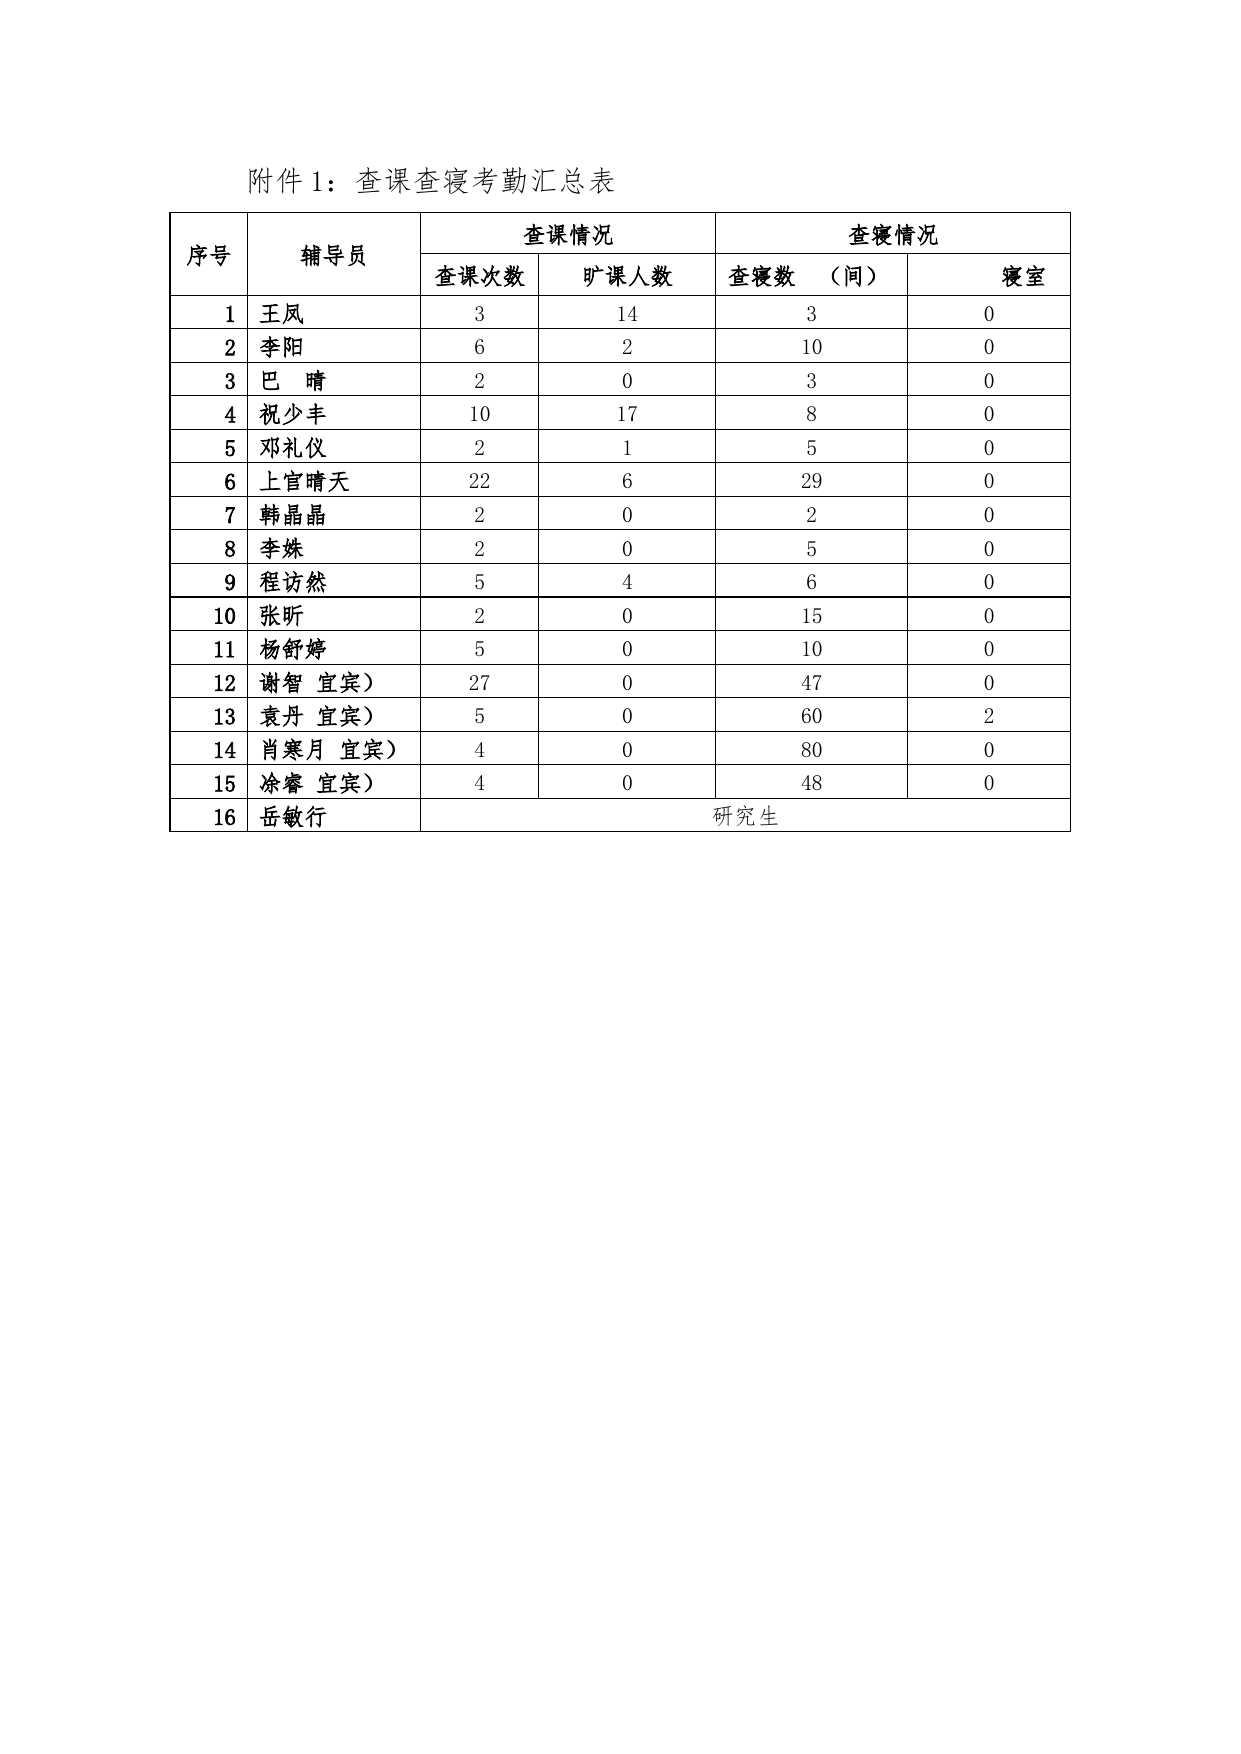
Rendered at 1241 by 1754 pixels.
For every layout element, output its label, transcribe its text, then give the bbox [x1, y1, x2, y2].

table_cell 祝少丰 [248, 396, 420, 429]
table_cell 7 [171, 497, 247, 529]
table_cell 4 [421, 732, 538, 764]
table_cell 谢智(宜宾） [248, 665, 420, 697]
table_cell 张昕 [248, 598, 420, 630]
table_cell 47 [716, 665, 907, 697]
table_cell 0 [908, 765, 1070, 798]
table_cell 2 [421, 363, 538, 395]
table_header 序号 [171, 213, 247, 294]
table_cell 0 [908, 631, 1070, 663]
table_cell 2 [421, 430, 538, 462]
table_cell 2 [908, 698, 1070, 731]
table_cell 10 [716, 329, 907, 362]
table_cell 袁丹(宜宾） [248, 698, 420, 731]
table_cell 0 [908, 732, 1070, 764]
table_header 辅导员 [248, 213, 420, 294]
table_cell 韩晶晶 [248, 497, 420, 529]
table_cell 13 [171, 698, 247, 731]
table_cell 10 [716, 631, 907, 663]
table_cell 0 [908, 530, 1070, 563]
table_cell 12 [171, 665, 247, 697]
table_cell 5 [421, 631, 538, 663]
table_cell 0 [539, 363, 715, 395]
table_cell 3 [716, 363, 907, 395]
table_cell 0 [908, 497, 1070, 529]
table_cell 1 [171, 296, 247, 328]
table_cell 1 [539, 430, 715, 462]
table_cell 3 [716, 296, 907, 328]
table_cell 4 [171, 396, 247, 429]
table_cell 0 [539, 598, 715, 630]
table_cell 29 [716, 463, 907, 496]
table_cell 6 [716, 564, 907, 596]
table_cell 0 [908, 363, 1070, 395]
table_cell 杨舒婷 [248, 631, 420, 663]
table_cell 8 [171, 530, 247, 563]
table_cell 6 [539, 463, 715, 496]
table_cell 0 [539, 665, 715, 697]
table_cell 0 [539, 698, 715, 731]
table_cell 2 [171, 329, 247, 362]
table_cell 60 [716, 698, 907, 731]
table_cell 需整改寝室 [908, 254, 1070, 294]
table_cell 旷课人数 [539, 254, 715, 294]
table_cell 80 [716, 732, 907, 764]
table_cell 27 [421, 665, 538, 697]
table_cell 4 [421, 765, 538, 798]
table_cell 10 [421, 396, 538, 429]
table_cell 6 [421, 329, 538, 362]
table_cell 10 [171, 598, 247, 630]
table_cell 上官晴天 [248, 463, 420, 496]
table_cell 4 [539, 564, 715, 596]
table_cell 11 [171, 631, 247, 663]
table_cell 14 [539, 296, 715, 328]
table_cell 2 [716, 497, 907, 529]
table_cell 王凤 [248, 296, 420, 328]
table_cell 2 [421, 497, 538, 529]
table_cell 17 [539, 396, 715, 429]
table_cell 2 [539, 329, 715, 362]
table_cell 2 [421, 530, 538, 563]
table_cell 5 [716, 430, 907, 462]
table_cell 0 [908, 396, 1070, 429]
table_cell 查课次数 [421, 254, 538, 294]
table_cell 李阳 [248, 329, 420, 362]
table_cell 0 [539, 631, 715, 663]
table_cell 3 [421, 296, 538, 328]
table_cell 5 [421, 564, 538, 596]
table_cell 0 [908, 463, 1070, 496]
table_cell 5 [716, 530, 907, 563]
table_cell 2 [421, 598, 538, 630]
table_cell 程访然 [248, 564, 420, 596]
table_cell 6 [171, 463, 247, 496]
table_cell 研究生 [421, 799, 1070, 831]
table_cell 0 [908, 665, 1070, 697]
table_cell 5 [421, 698, 538, 731]
table_cell 15 [171, 765, 247, 798]
table_cell 0 [539, 732, 715, 764]
table_cell 巴冬晴 [248, 363, 420, 395]
table_cell 16 [171, 799, 247, 831]
table_cell 0 [908, 296, 1070, 328]
table_cell 李姝 [248, 530, 420, 563]
table_cell 9 [171, 564, 247, 596]
table_cell 0 [908, 598, 1070, 630]
table_cell 查寝数量（间） [716, 254, 907, 294]
table_cell 5 [171, 430, 247, 462]
table_cell 0 [908, 329, 1070, 362]
table_cell 凃睿(宜宾） [248, 765, 420, 798]
table_cell 岳敏行 [248, 799, 420, 831]
table_cell 15 [716, 598, 907, 630]
table_cell 48 [716, 765, 907, 798]
table_cell 3 [171, 363, 247, 395]
table_cell 0 [539, 497, 715, 529]
table_cell 8 [716, 396, 907, 429]
table_cell 0 [908, 564, 1070, 596]
table_header 查寝情况 [716, 213, 1070, 253]
table_cell 14 [171, 732, 247, 764]
text 附件1：查课查寝考勤汇总表 [187, 162, 1053, 195]
table_header 查课情况 [421, 213, 715, 253]
table_cell 邓礼仪 [248, 430, 420, 462]
table_cell 22 [421, 463, 538, 496]
table_cell 0 [539, 530, 715, 563]
table_cell 0 [539, 765, 715, 798]
table_cell 肖寒月(宜宾） [248, 732, 420, 764]
table_cell 0 [908, 430, 1070, 462]
